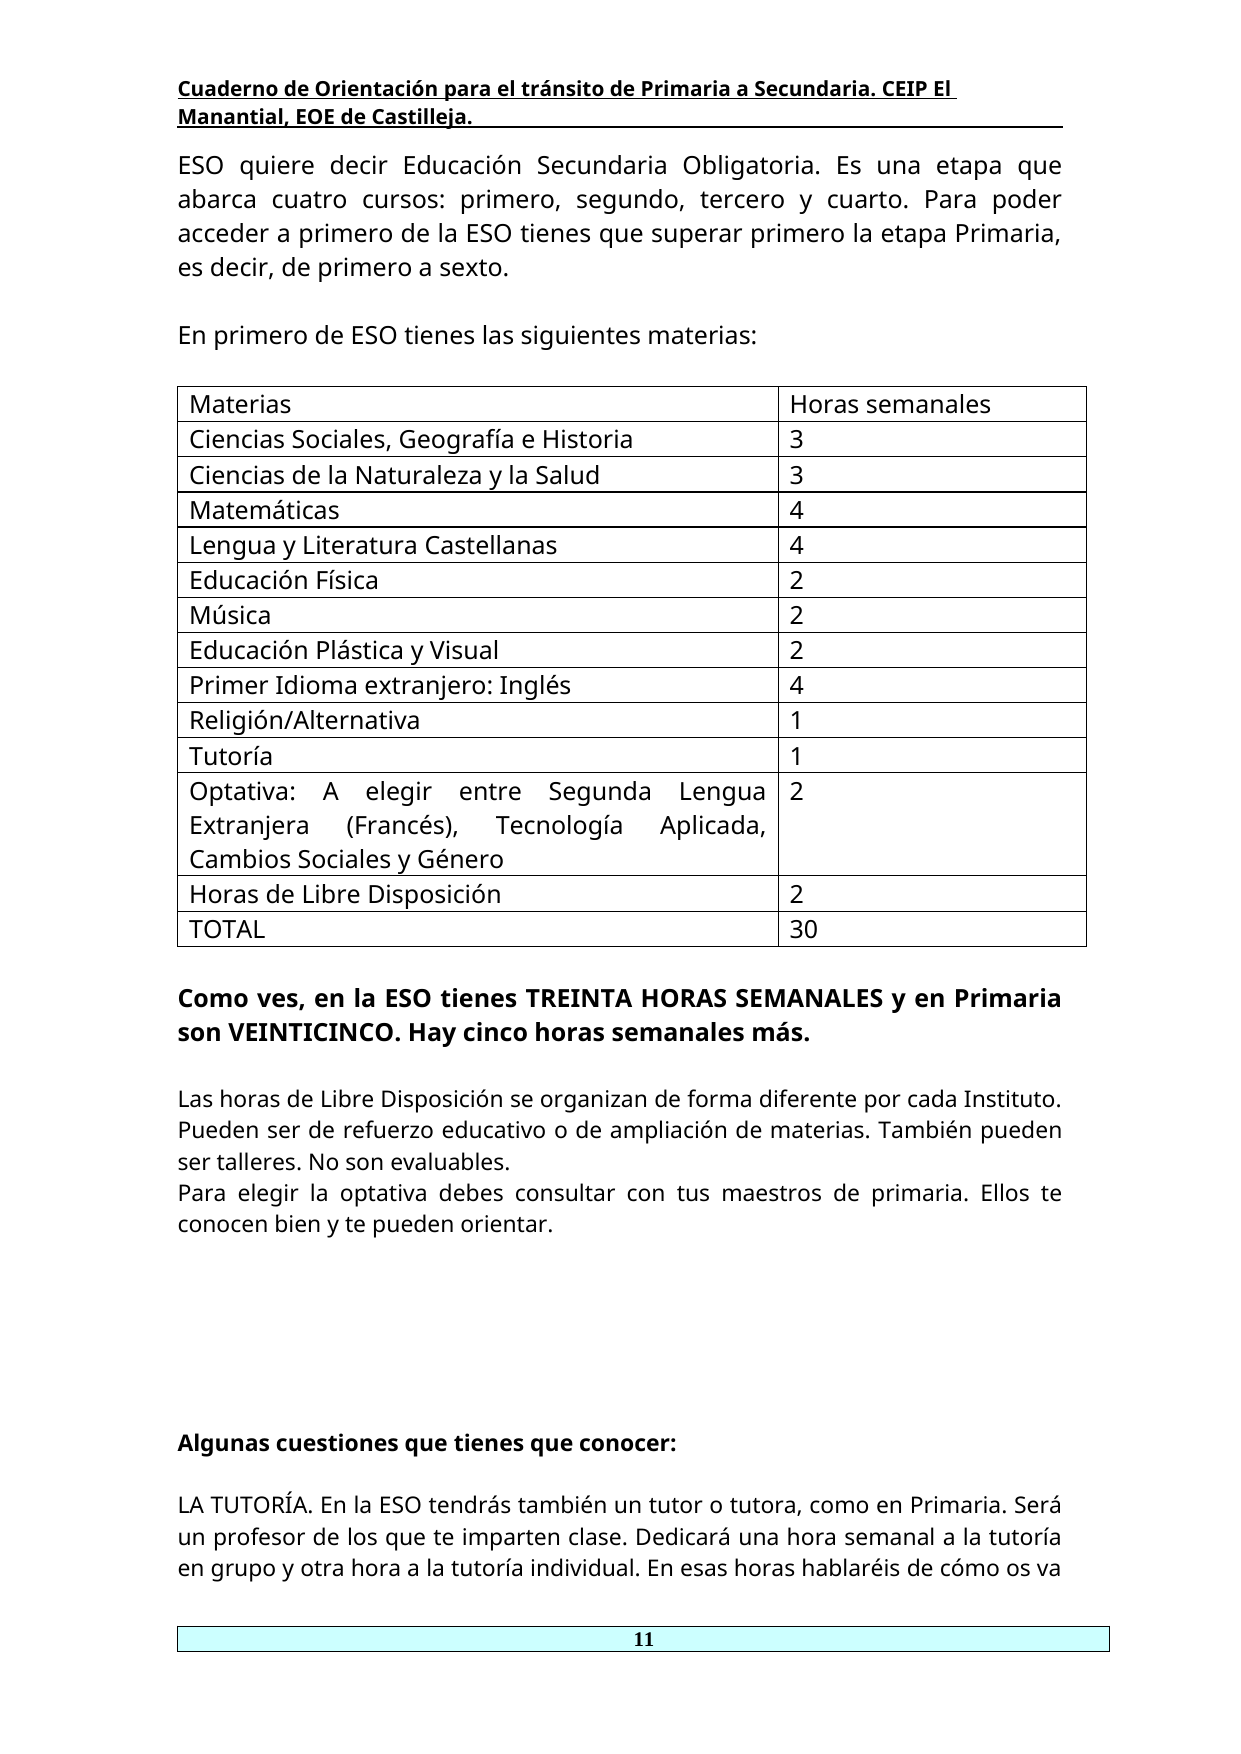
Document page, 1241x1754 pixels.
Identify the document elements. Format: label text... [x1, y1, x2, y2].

table_cell 2 [779, 563, 1086, 597]
table_cell 2 [779, 598, 1086, 632]
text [177, 1489, 1063, 1583]
table_cell 2 [779, 633, 1086, 667]
table_cell 30 [779, 912, 1086, 946]
table_cell 2 [779, 773, 1086, 875]
table_cell Educación Plástica y Visual [178, 633, 778, 667]
table_cell 4 [779, 493, 1086, 526]
table_cell Educación Física [178, 563, 778, 597]
table_cell Lengua y Literatura Castellanas [178, 528, 778, 562]
table_cell 2 [779, 876, 1086, 911]
text Las horas de Libre Disposición se organizan de forma diferente por cada Instituto. Pueden ser de refuerzo educativo o de ampliación de materias. También pueden ser talleres. No son evaluables. [177, 1083, 1063, 1177]
text Algunas cuestiones que tienes que conocer: [177, 1427, 1063, 1458]
table_cell Ciencias Sociales, Geografía e Historia [178, 422, 778, 456]
text Para elegir la optativa debes consultar con tus maestros de primaria. Ellos te conocen bien y te pueden orientar. [177, 1177, 1063, 1239]
table_header Horas semanales [779, 387, 1086, 421]
text ESO quiere decir Educación Secundaria Obligatoria. Es una etapa que abarca cuatro cursos: primero, segundo, tercero y cuarto. Para poder acceder a primero de la ESO tienes que superar primero la etapa Primaria, es decir, de primero a sexto. [177, 148, 1063, 284]
table_cell TOTAL [178, 912, 778, 946]
table_cell Música [178, 598, 778, 632]
table_cell 4 [779, 528, 1086, 562]
table_cell 4 [779, 668, 1086, 702]
table_cell Ciencias de la Naturaleza y la Salud [178, 457, 778, 491]
table_cell 3 [779, 422, 1086, 456]
text Como ves, en la ESO tienes TREINTA HORAS SEMANALES y en Primaria son VEINTICINCO. Hay cinco horas semanales más. [177, 981, 1063, 1049]
table_cell Primer Idioma extranjero: Inglés [178, 668, 778, 702]
table_cell Tutoría [178, 738, 778, 772]
table_cell 1 [779, 703, 1086, 737]
text En primero de ESO tienes las siguientes materias: [177, 318, 1063, 352]
table_cell 3 [779, 457, 1086, 491]
table_cell 1 [779, 738, 1086, 772]
table_cell Optativa: A elegir entre Segunda Lengua Extranjera (Francés), Tecnología Aplicada, Cambios Sociales y Género [178, 773, 778, 875]
table_cell Matemáticas [178, 493, 778, 526]
table_cell Horas de Libre Disposición [178, 876, 778, 911]
table_cell Religión/Alternativa [178, 703, 778, 737]
table_header Materias [178, 387, 778, 421]
